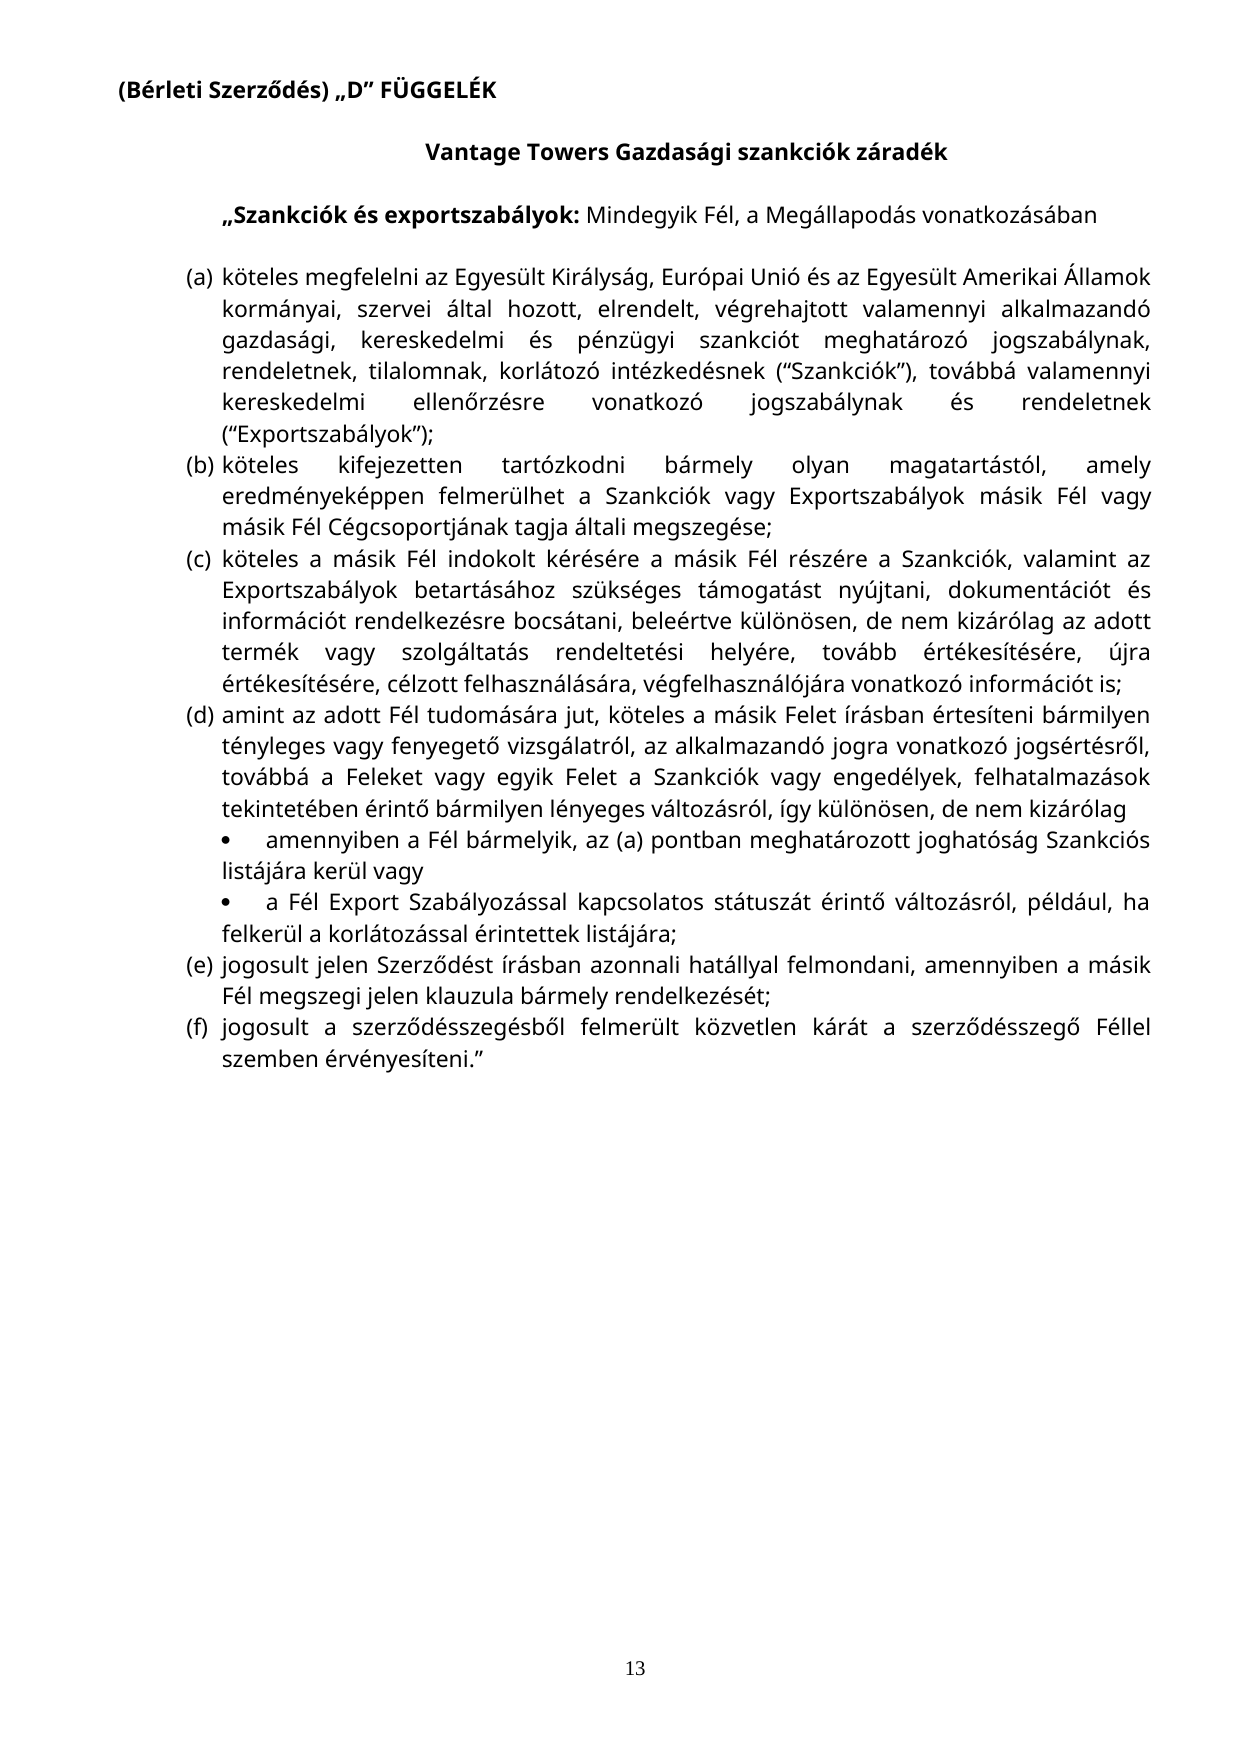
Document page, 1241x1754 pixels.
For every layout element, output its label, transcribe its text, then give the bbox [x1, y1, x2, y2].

list köteles a másik Fél indokolt kérésére a másik Fél részére a Szankciók, valamint az Exportszabályok betartásához szükséges támogatást nyújtani, dokumentációt és információt rendelkezésre bocsátani, beleértve különösen, de nem kizárólag az adott termék vagy szolgáltatás rendeltetési helyére, tovább értékesítésére, újra értékesítésére, célzott felhasználására, végfelhasználójára vonatkozó információt is; [186, 543, 1152, 699]
list köteles kifejezetten tartózkodni bármely olyan magatartástól, amely eredményeképpen felmerülhet a Szankciók vagy Exportszabályok másik Fél vagy másik Fél Cégcsoportjának tagja általi megszegése; [186, 449, 1152, 543]
list köteles megfelelni az Egyesült Királyság, Európai Unió és az Egyesült Amerikai Államok kormányai, szervei által hozott, elrendelt, végrehajtott valamennyi alkalmazandó gazdasági, kereskedelmi és pénzügyi szankciót meghatározó jogszabálynak, rendeletnek, tilalomnak, korlátozó intézkedésnek (“Szankciók”), továbbá valamennyi kereskedelmi ellenőrzésre vonatkozó jogszabálynak és rendeletnek (“Exportszabályok”); [186, 261, 1152, 449]
text Vantage Towers Gazdasági szankciók záradék [222, 136, 1152, 168]
text „Szankciók és exportszabályok: Mindegyik Fél, a Megállapodás vonatkozásában [222, 199, 1152, 230]
text (Bérleti Szerződés) „D” FÜGGELÉK [118, 74, 1093, 105]
list a Fél Export Szabályozással kapcsolatos státuszát érintő változásról, például, ha felkerül a korlátozással érintettek listájára; [222, 886, 1152, 949]
list amennyiben a Fél bármelyik, az (a) pontban meghatározott joghatóság Szankciós listájára kerül vagy [222, 824, 1152, 886]
list jogosult a szerződésszegésből felmerült közvetlen kárát a szerződésszegő Féllel szemben érvényesíteni.” [186, 1011, 1152, 1074]
list amint az adott Fél tudomására jut, köteles a másik Felet írásban értesíteni bármilyen tényleges vagy fenyegető vizsgálatról, az alkalmazandó jogra vonatkozó jogsértésről, továbbá a Feleket vagy egyik Felet a Szankciók vagy engedélyek, felhatalmazások tekintetében érintő bármilyen lényeges változásról, így különösen, de nem kizárólag [186, 699, 1152, 824]
list jogosult jelen Szerződést írásban azonnali hatállyal felmondani, amennyiben a másik Fél megszegi jelen klauzula bármely rendelkezését; [186, 949, 1152, 1011]
